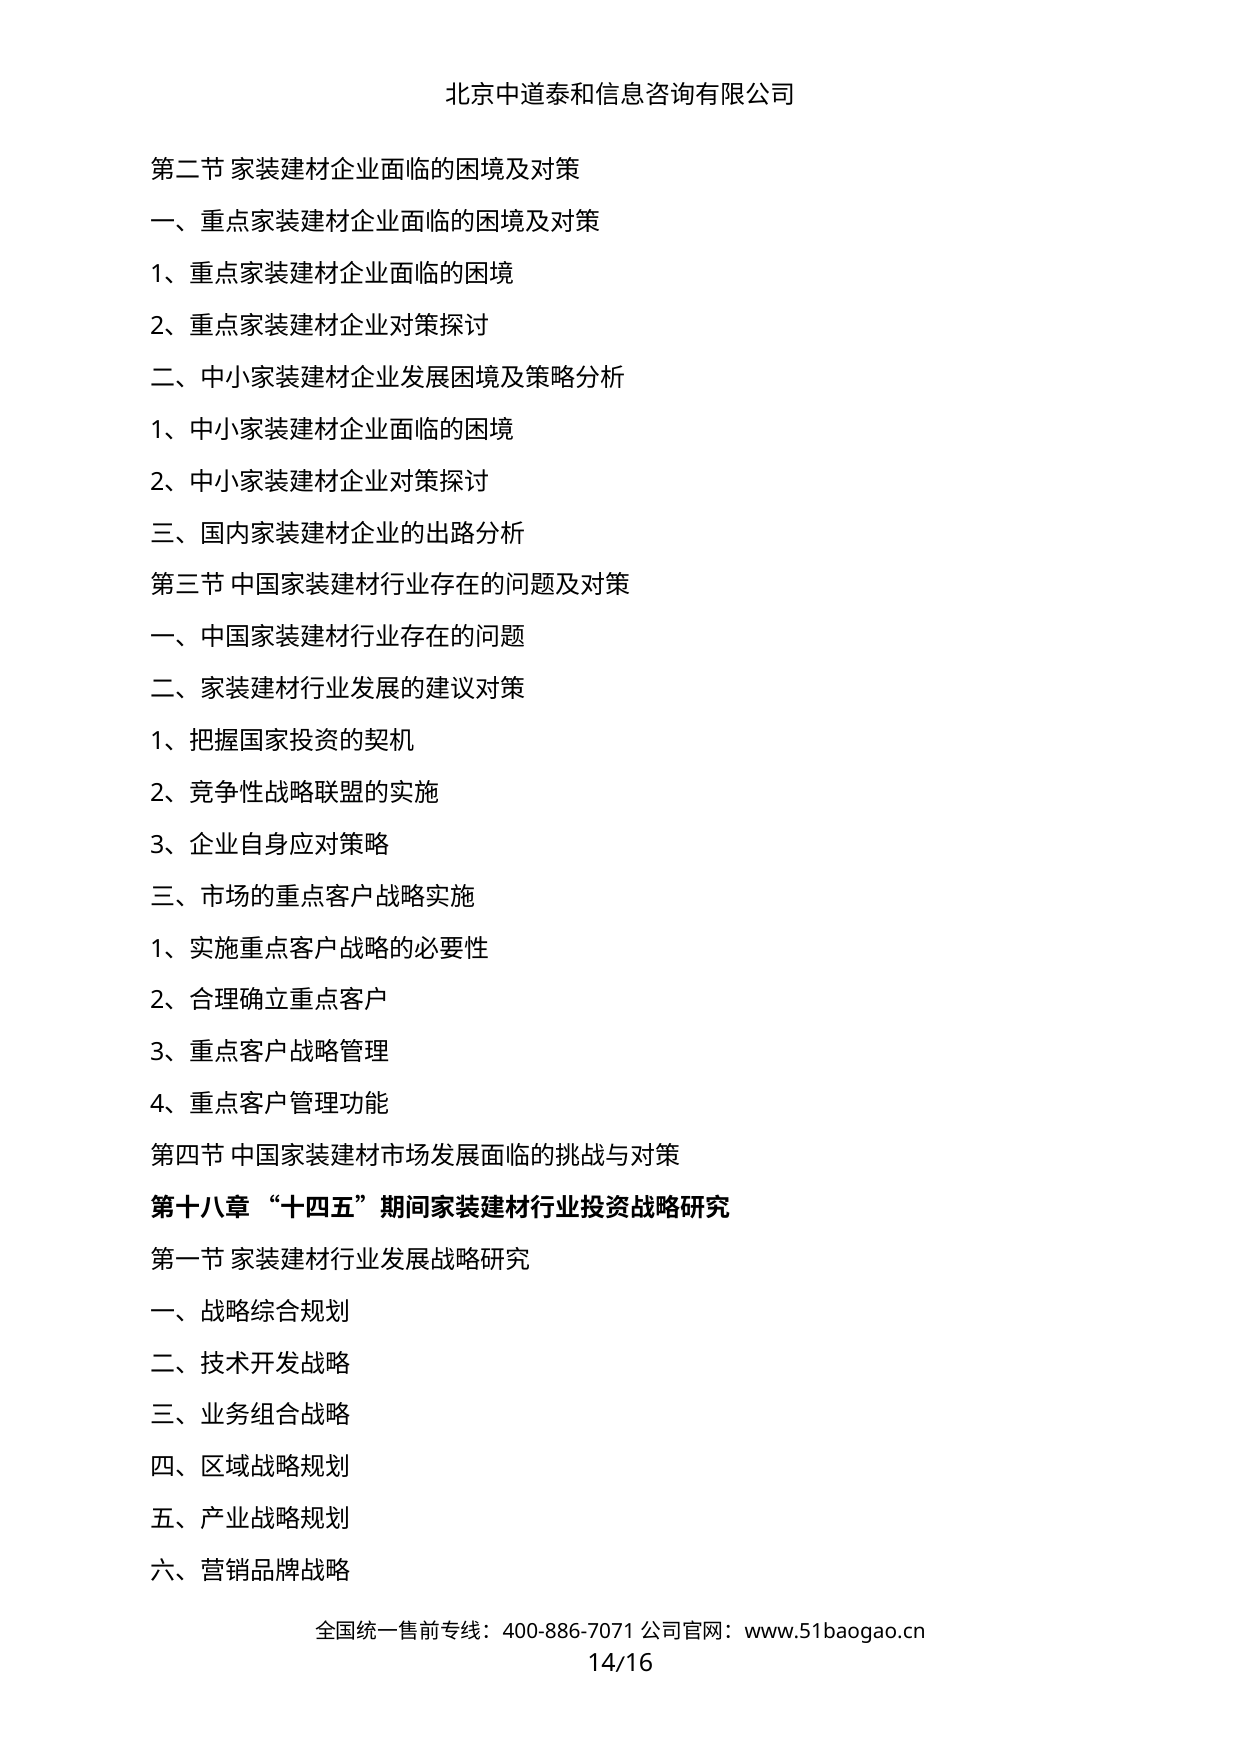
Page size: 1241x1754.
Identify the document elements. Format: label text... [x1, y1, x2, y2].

text 第一节 家装建材行业发展战略研究 [150, 1239, 1090, 1276]
text 二、中小家装建材企业发展困境及策略分析 [150, 357, 1090, 394]
text 第二节 家装建材企业面临的困境及对策 [150, 150, 1090, 186]
text 第十八章 “十四五”期间家装建材行业投资战略研究 [150, 1187, 1090, 1224]
text 一、重点家装建材企业面临的困境及对策 [150, 202, 1090, 238]
text 1、实施重点客户战略的必要性 [150, 928, 1090, 964]
text 1、中小家装建材企业面临的困境 [150, 409, 1090, 446]
text 二、技术开发战略 [150, 1343, 1090, 1379]
text 三、国内家装建材企业的出路分析 [150, 513, 1090, 549]
text 3、企业自身应对策略 [150, 824, 1090, 861]
text 三、业务组合战略 [150, 1395, 1090, 1431]
text 五、产业战略规划 [150, 1499, 1090, 1535]
text 一、中国家装建材行业存在的问题 [150, 617, 1090, 653]
text 2、重点家装建材企业对策探讨 [150, 306, 1090, 342]
text 六、营销品牌战略 [150, 1551, 1090, 1587]
text 二、家装建材行业发展的建议对策 [150, 669, 1090, 705]
text 1、重点家装建材企业面临的困境 [150, 254, 1090, 290]
text 1、把握国家投资的契机 [150, 721, 1090, 757]
text 第四节 中国家装建材市场发展面临的挑战与对策 [150, 1136, 1090, 1172]
text 4、重点客户管理功能 [150, 1084, 1090, 1120]
text 2、合理确立重点客户 [150, 980, 1090, 1016]
text 三、市场的重点客户战略实施 [150, 876, 1090, 912]
text 四、区域战略规划 [150, 1447, 1090, 1483]
text 2、竞争性战略联盟的实施 [150, 772, 1090, 809]
text 2、中小家装建材企业对策探讨 [150, 461, 1090, 497]
text 3、重点客户战略管理 [150, 1032, 1090, 1068]
text 第三节 中国家装建材行业存在的问题及对策 [150, 565, 1090, 601]
text 一、战略综合规划 [150, 1291, 1090, 1327]
